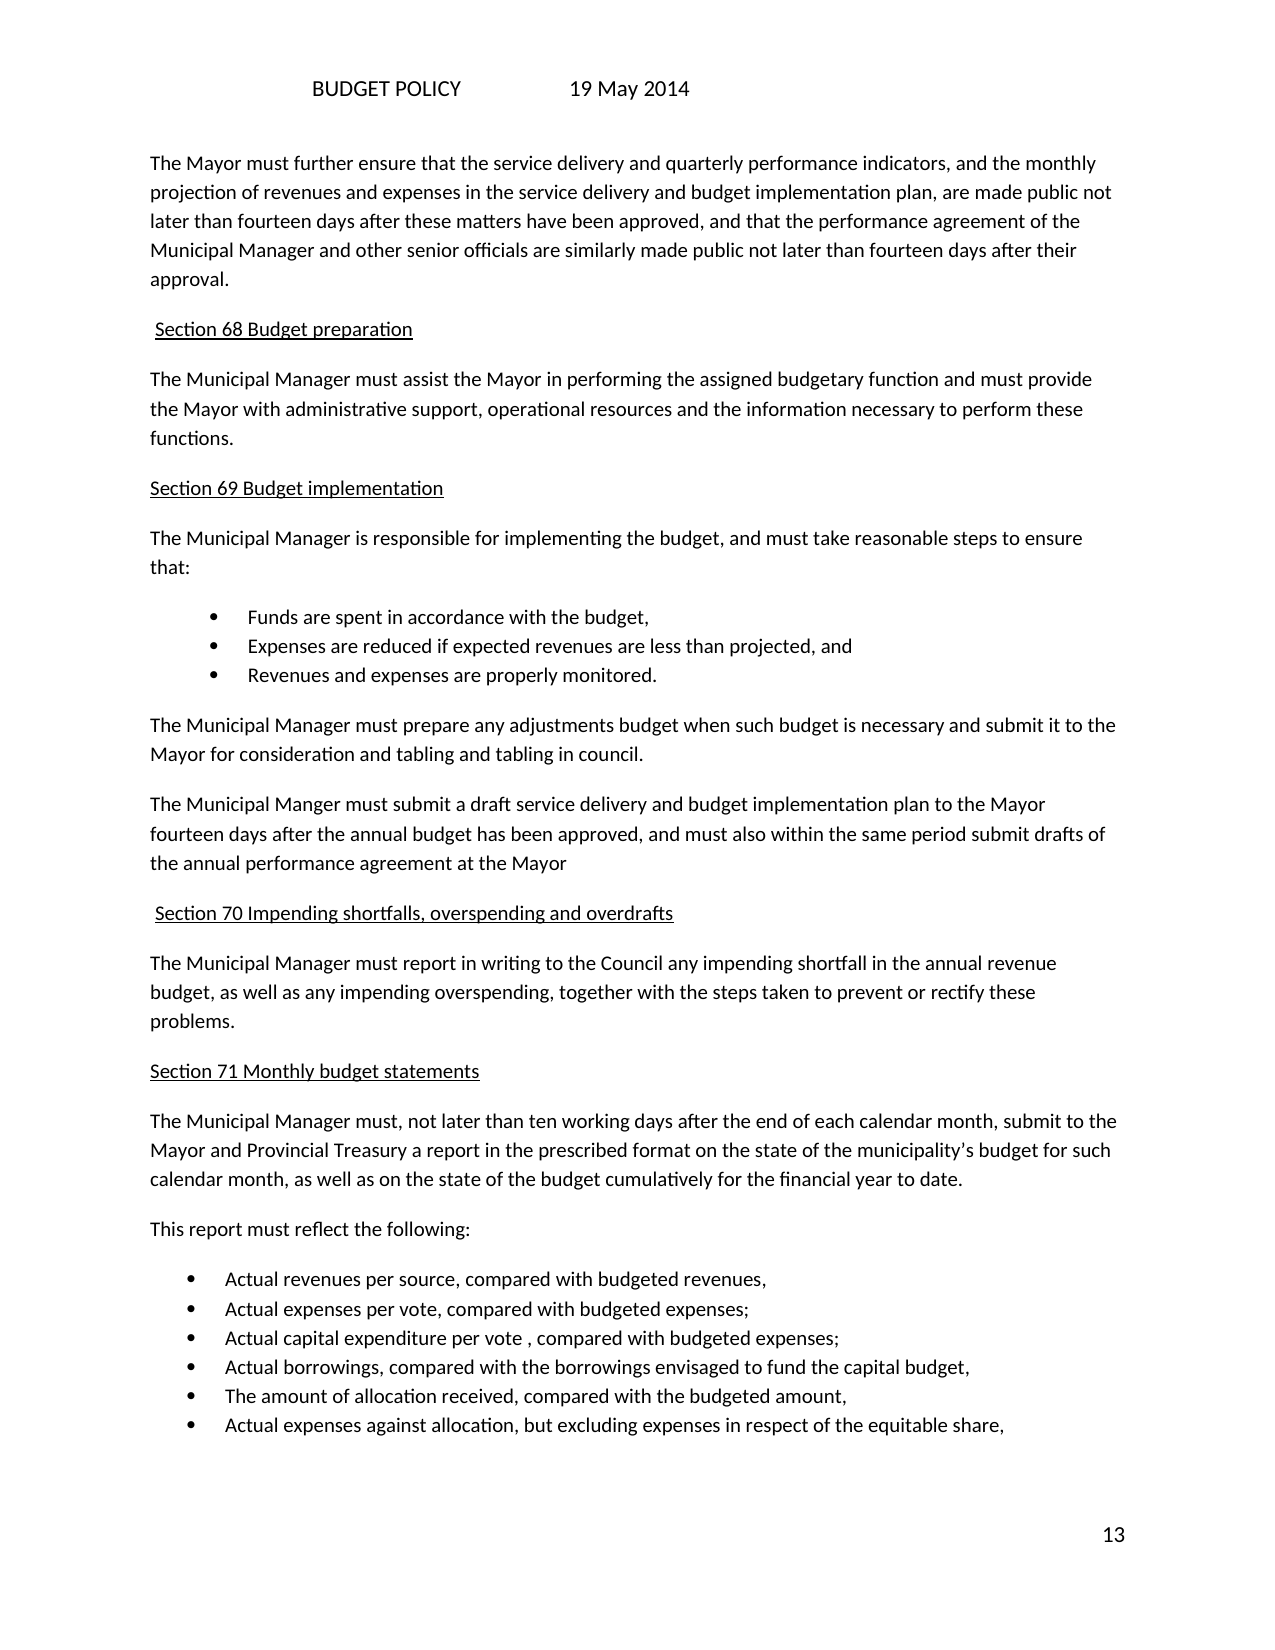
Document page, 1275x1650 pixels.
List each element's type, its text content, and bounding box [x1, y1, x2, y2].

list Actual capital expenditure per vote , compared with budgeted expenses; [187, 1325, 1125, 1350]
list Revenues and expenses are properly monitored. [210, 662, 1125, 688]
text Section 70 Impending shortfalls, overspending and overdrafts [150, 900, 1125, 925]
text The Municipal Manger must submit a draft service delivery and budget implementation plan to the Mayor fourteen days after the annual budget has been approved, and must also within the same period submit drafts of the annual performance agreement at the Mayor [150, 792, 1125, 875]
text Section 71 Monthly budget statements [150, 1058, 1125, 1084]
list Actual borrowings, compared with the borrowings envisaged to fund the capital budget, [187, 1354, 1125, 1379]
list Actual revenues per source, compared with budgeted revenues, [187, 1267, 1125, 1292]
text Section 68 Budget preparation [150, 317, 1125, 342]
text This report must reflect the following: [150, 1217, 1125, 1242]
text The Municipal Manager must assist the Mayor in performing the assigned budgetary function and must provide the Mayor with administrative support, operational resources and the information necessary to perform these functions. [150, 367, 1125, 450]
text The Municipal Manager must, not later than ten working days after the end of each calendar month, submit to the Mayor and Provincial Treasury a report in the prescribed format on the state of the municipality’s budget for such calendar month, as well as on the state of the budget cumulatively for the financial year to date. [150, 1108, 1125, 1192]
text The Municipal Manager must prepare any adjustments budget when such budget is necessary and submit it to the Mayor for consideration and tabling and tabling in council. [150, 712, 1125, 767]
text The Municipal Manager is responsible for implementing the budget, and must take reasonable steps to ensure that: [150, 525, 1125, 579]
list Actual expenses per vote, compared with budgeted expenses; [187, 1296, 1125, 1321]
list Actual expenses against allocation, but excluding expenses in respect of the equitable share, [187, 1412, 1125, 1438]
text Section 69 Budget implementation [150, 475, 1125, 500]
list Expenses are reduced if expected revenues are less than projected, and [210, 633, 1125, 659]
list The amount of allocation received, compared with the budgeted amount, [187, 1383, 1125, 1409]
list Funds are spent in accordance with the budget, [210, 604, 1125, 629]
text The Mayor must further ensure that the service delivery and quarterly performance indicators, and the monthly projection of revenues and expenses in the service delivery and budget implementation plan, are made public not later than fourteen days after these matters have been approved, and that the performance agreement of the Municipal Manager and other senior officials are similarly made public not later than fourteen days after their approval. [150, 150, 1125, 292]
text The Municipal Manager must report in writing to the Council any impending shortfall in the annual revenue budget, as well as any impending overspending, together with the steps taken to prevent or rectify these problems. [150, 950, 1125, 1034]
